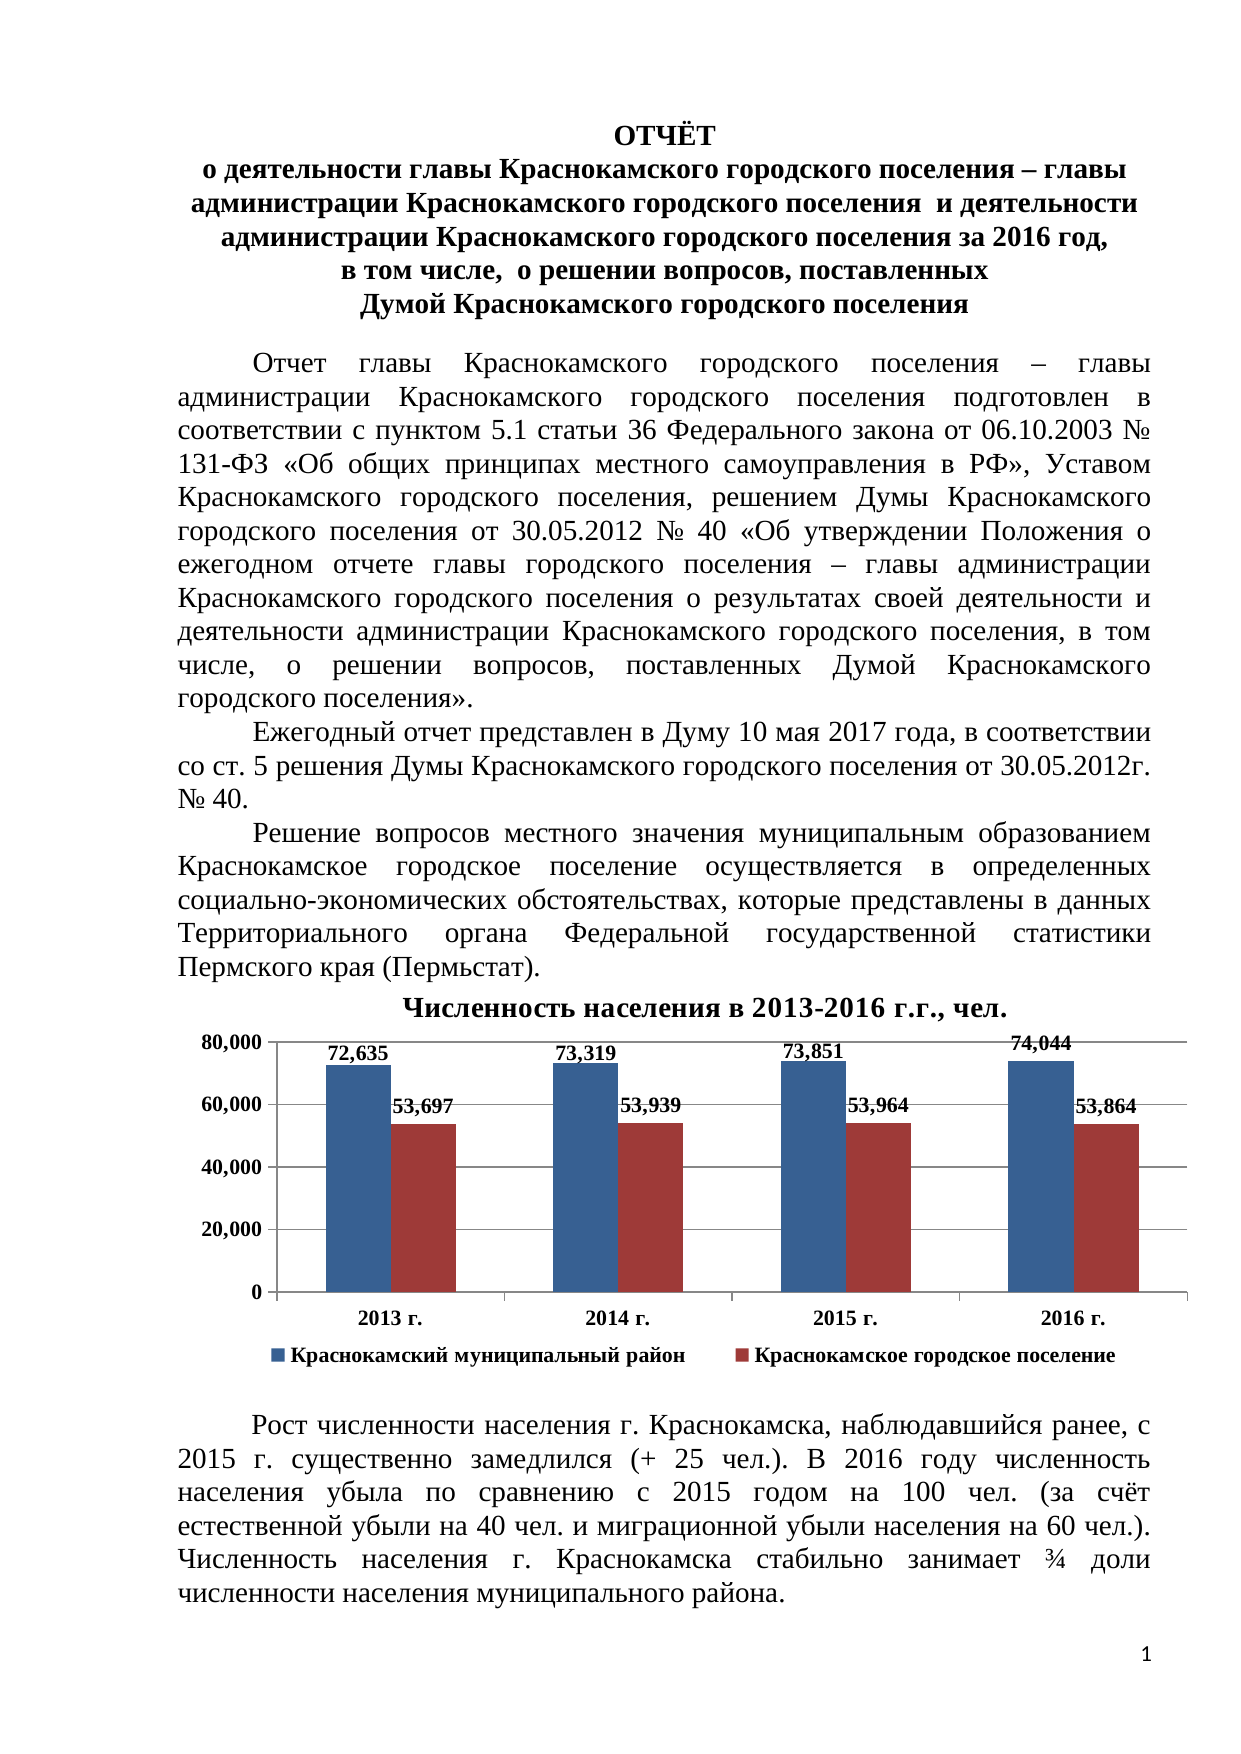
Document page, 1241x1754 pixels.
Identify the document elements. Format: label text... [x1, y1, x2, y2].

text в том числе, о решении вопросов, поставленных [177, 252, 1152, 286]
text Решение вопросов местного значения муниципальным образованием Краснокамское городское поселение осуществляется в определенных социально-экономических обстоятельствах, которые представлены в данных Территориального органа Федеральной государственной статистики Пермского края (Пермьстат). [177, 815, 1152, 982]
text о деятельности главы Краснокамского городского поселения – главы администрации Краснокамского городского поселения и деятельности администрации Краснокамского городского поселения за 2016 год, [177, 152, 1152, 252]
text Ежегодный отчет представлен в Думу 10 мая 2017 года, в соответствии со ст. 5 решения Думы Краснокамского городского поселения от 30.05.2012г. № 40. [177, 714, 1152, 815]
text Думой Краснокамского городского поселения [177, 286, 1152, 319]
text ОТЧЁТ [177, 118, 1152, 152]
text Рост численности населения г. Краснокамска, наблюдавшийся ранее, с 2015 г. существенно замедлился (+ 25 чел.). В 2016 году численность населения убыла по сравнению с 2015 годом на 100 чел. (за счёт естественной убыли на 40 чел. и миграционной убыли населения на 60 чел.). Численность населения г. Краснокамска стабильно занимает ¾ доли численности населения муниципального района. [177, 1407, 1152, 1609]
text Отчет главы Краснокамского городского поселения – главы администрации Краснокамского городского поселения подготовлен в соответствии с пунктом 5.1 статьи 36 Федерального закона от 06.10.2003 № 131-ФЗ «Об общих принципах местного самоуправления в РФ», Уставом Краснокамского городского поселения, решением Думы Краснокамского городского поселения от 30.05.2012 № 40 «Об утверждении Положения о ежегодном отчете главы городского поселения – главы администрации Краснокамского городского поселения о результатах своей деятельности и деятельности администрации Краснокамского городского поселения, в том числе, о решении вопросов, поставленных Думой Краснокамского городского поселения». [177, 345, 1152, 714]
